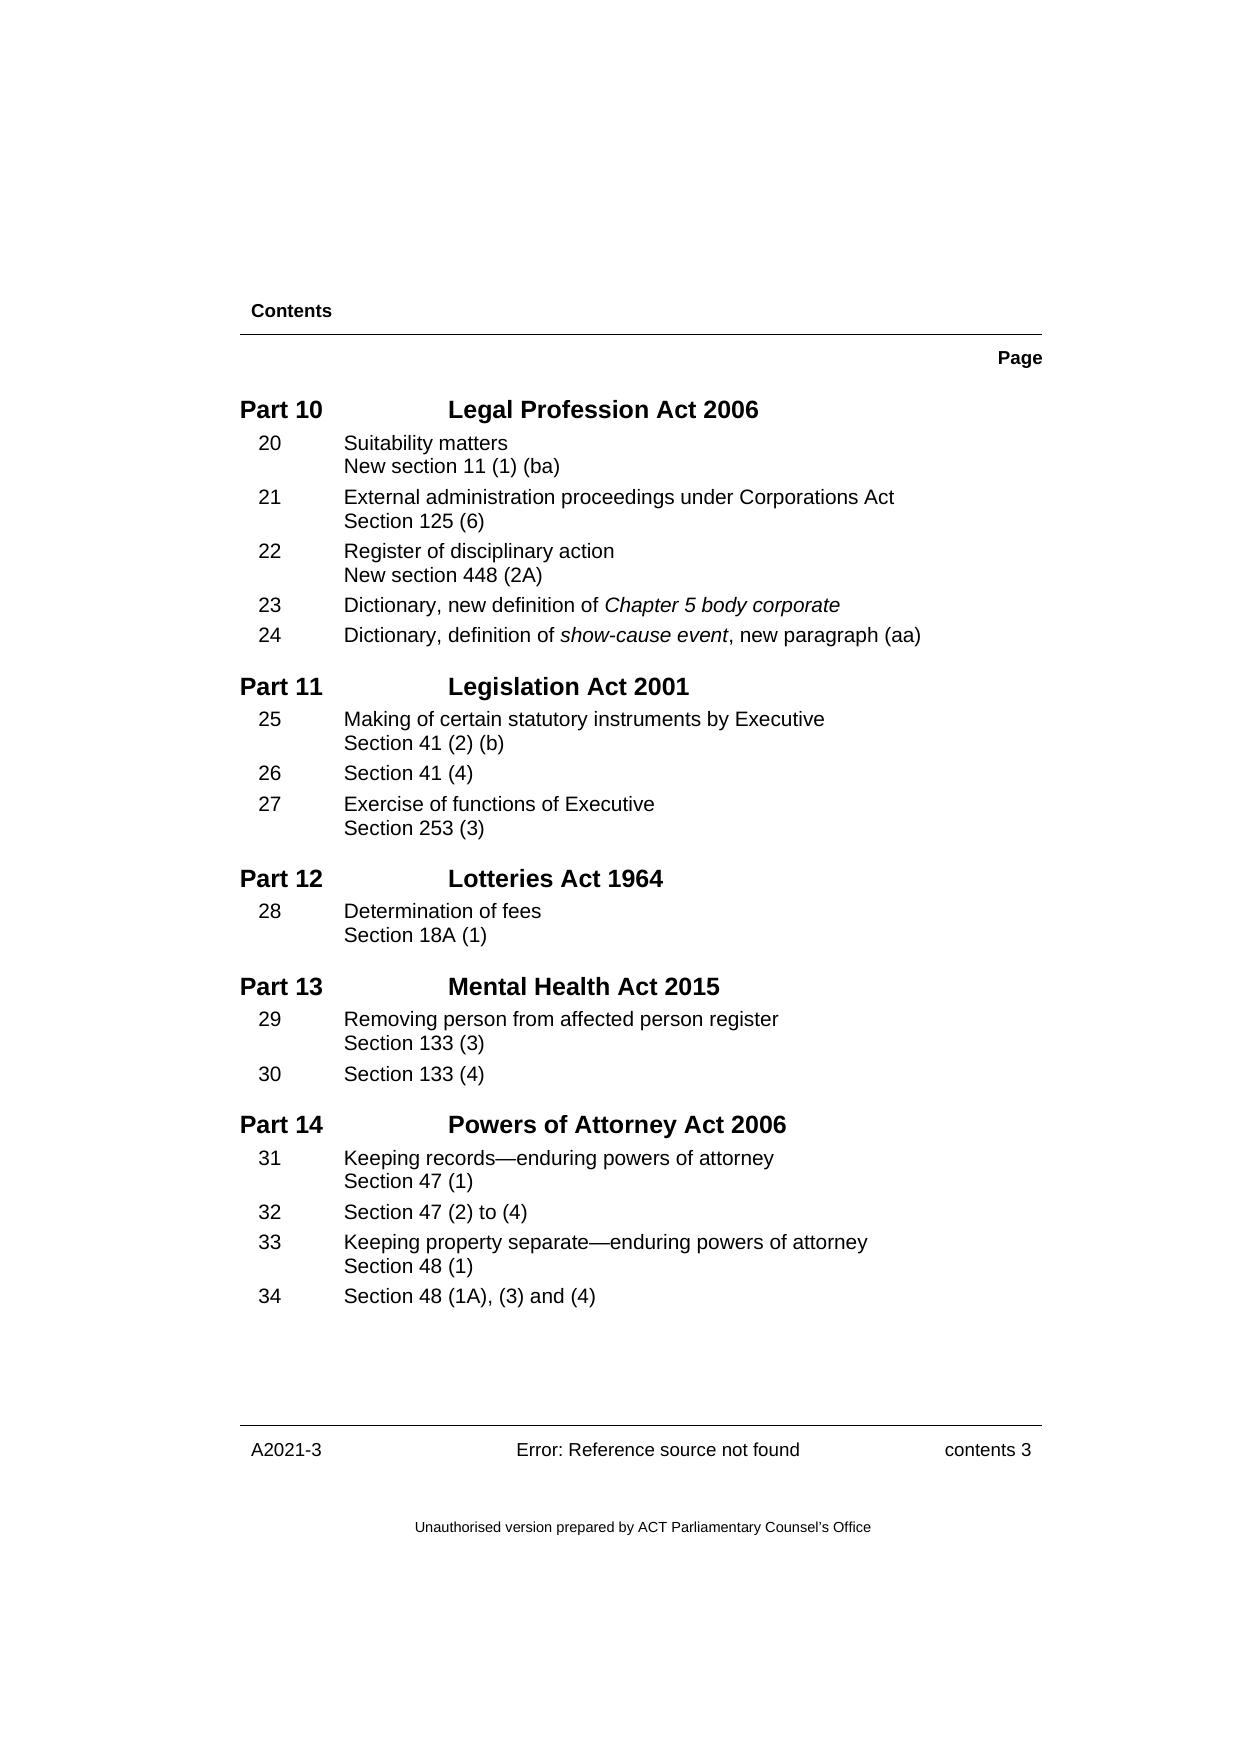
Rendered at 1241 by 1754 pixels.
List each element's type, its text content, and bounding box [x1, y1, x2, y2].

text 27 Exercise of functions of Executive Section 253 (3) 16 [239, 791, 996, 839]
text 33 Keeping property separate—enduring powers of attorney Section 48 (1) 19 [239, 1230, 996, 1278]
text 28 Determination of fees Section 18A (1) 17 [239, 899, 996, 947]
text 29 Removing person from affected person register Section 133 (3) 18 [239, 1007, 996, 1055]
text Part 13 Mental Health Act 2015 18 [239, 972, 996, 1001]
text Part 12 Lotteries Act 1964 17 [239, 864, 996, 893]
text Part 14 Powers of Attorney Act 2006 19 [239, 1110, 996, 1139]
text 32 Section 47 (2) to (4) 19 [239, 1199, 996, 1223]
text 24 Dictionary, definition of show-cause event, new paragraph (aa) 15 [239, 623, 996, 647]
text 21 External administration proceedings under Corporations Act Section 125 (6) 14 [239, 484, 996, 532]
text Part 10 Legal Profession Act 2006 14 [239, 395, 996, 424]
text 23 Dictionary, new definition of Chapter 5 body corporate 14 [239, 593, 996, 617]
text 30 Section 133 (4) 18 [239, 1061, 996, 1085]
text 22 Register of disciplinary action New section 448 (2A) 14 [239, 539, 996, 587]
text 20 Suitability matters New section 11 (1) (ba) 14 [239, 430, 996, 478]
text 31 Keeping records—enduring powers of attorney Section 47 (1) 19 [239, 1145, 996, 1193]
text 25 Making of certain statutory instruments by Executive Section 41 (2) (b) 16 [239, 707, 996, 755]
text 26 Section 41 (4) 16 [239, 761, 996, 785]
text Part 11 Legislation Act 2001 16 [239, 672, 996, 701]
text 34 Section 48 (1A), (3) and (4) 19 [239, 1284, 996, 1308]
